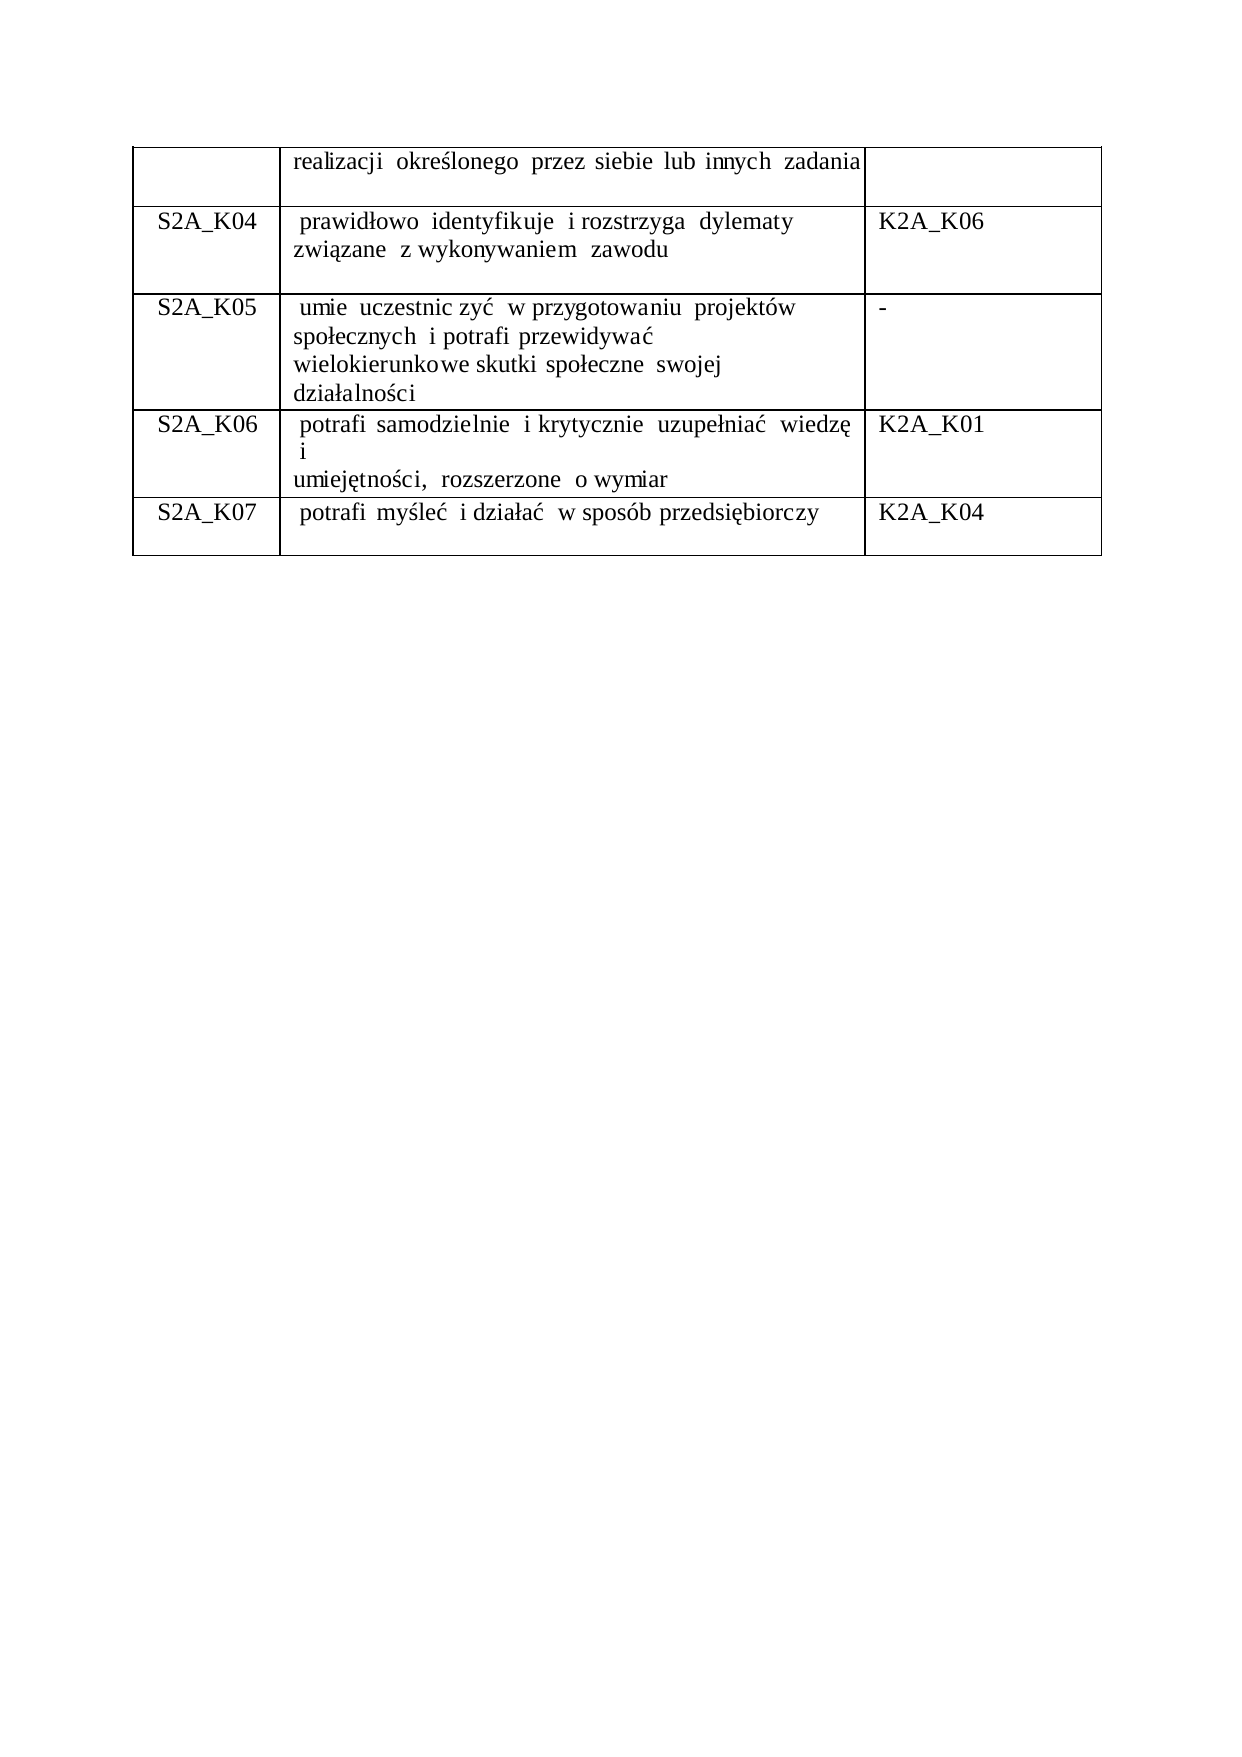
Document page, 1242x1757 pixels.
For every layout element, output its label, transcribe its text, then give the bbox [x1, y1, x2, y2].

table_header [134, 148, 279, 206]
table_cell prawidłowo identyfikuje i rozstrzyga dylematy związane z wykonywaniem zawodu [281, 207, 864, 293]
table_cell S2A_K06 [134, 411, 279, 497]
table_header [866, 148, 1101, 206]
table_cell K2A_K04 [866, 498, 1101, 554]
table_cell S2A_K07 [134, 498, 279, 554]
table_cell K2A_K06 [866, 207, 1101, 293]
table_cell - [866, 295, 1101, 409]
table_header realizacji określonego przez siebie lub innych zadania [281, 148, 864, 206]
table_cell S2A_K05 [134, 295, 279, 409]
table_cell potrafi samodzielnie i krytycznie uzupełniać wiedzę i umiejętności, rozszerzone o wymiar interdyscyplinarny [281, 411, 864, 497]
table_cell K2A_K01 [866, 411, 1101, 497]
table_cell umie uczestnic zyć w przygotowaniu projektów społecznych i potrafi przewidywać wielokierunkowe skutki społeczne swojej działalności [281, 295, 864, 409]
table_cell S2A_K04 [134, 207, 279, 293]
table_cell potrafi myśleć i działać w sposób przedsiębiorczy [281, 498, 864, 554]
